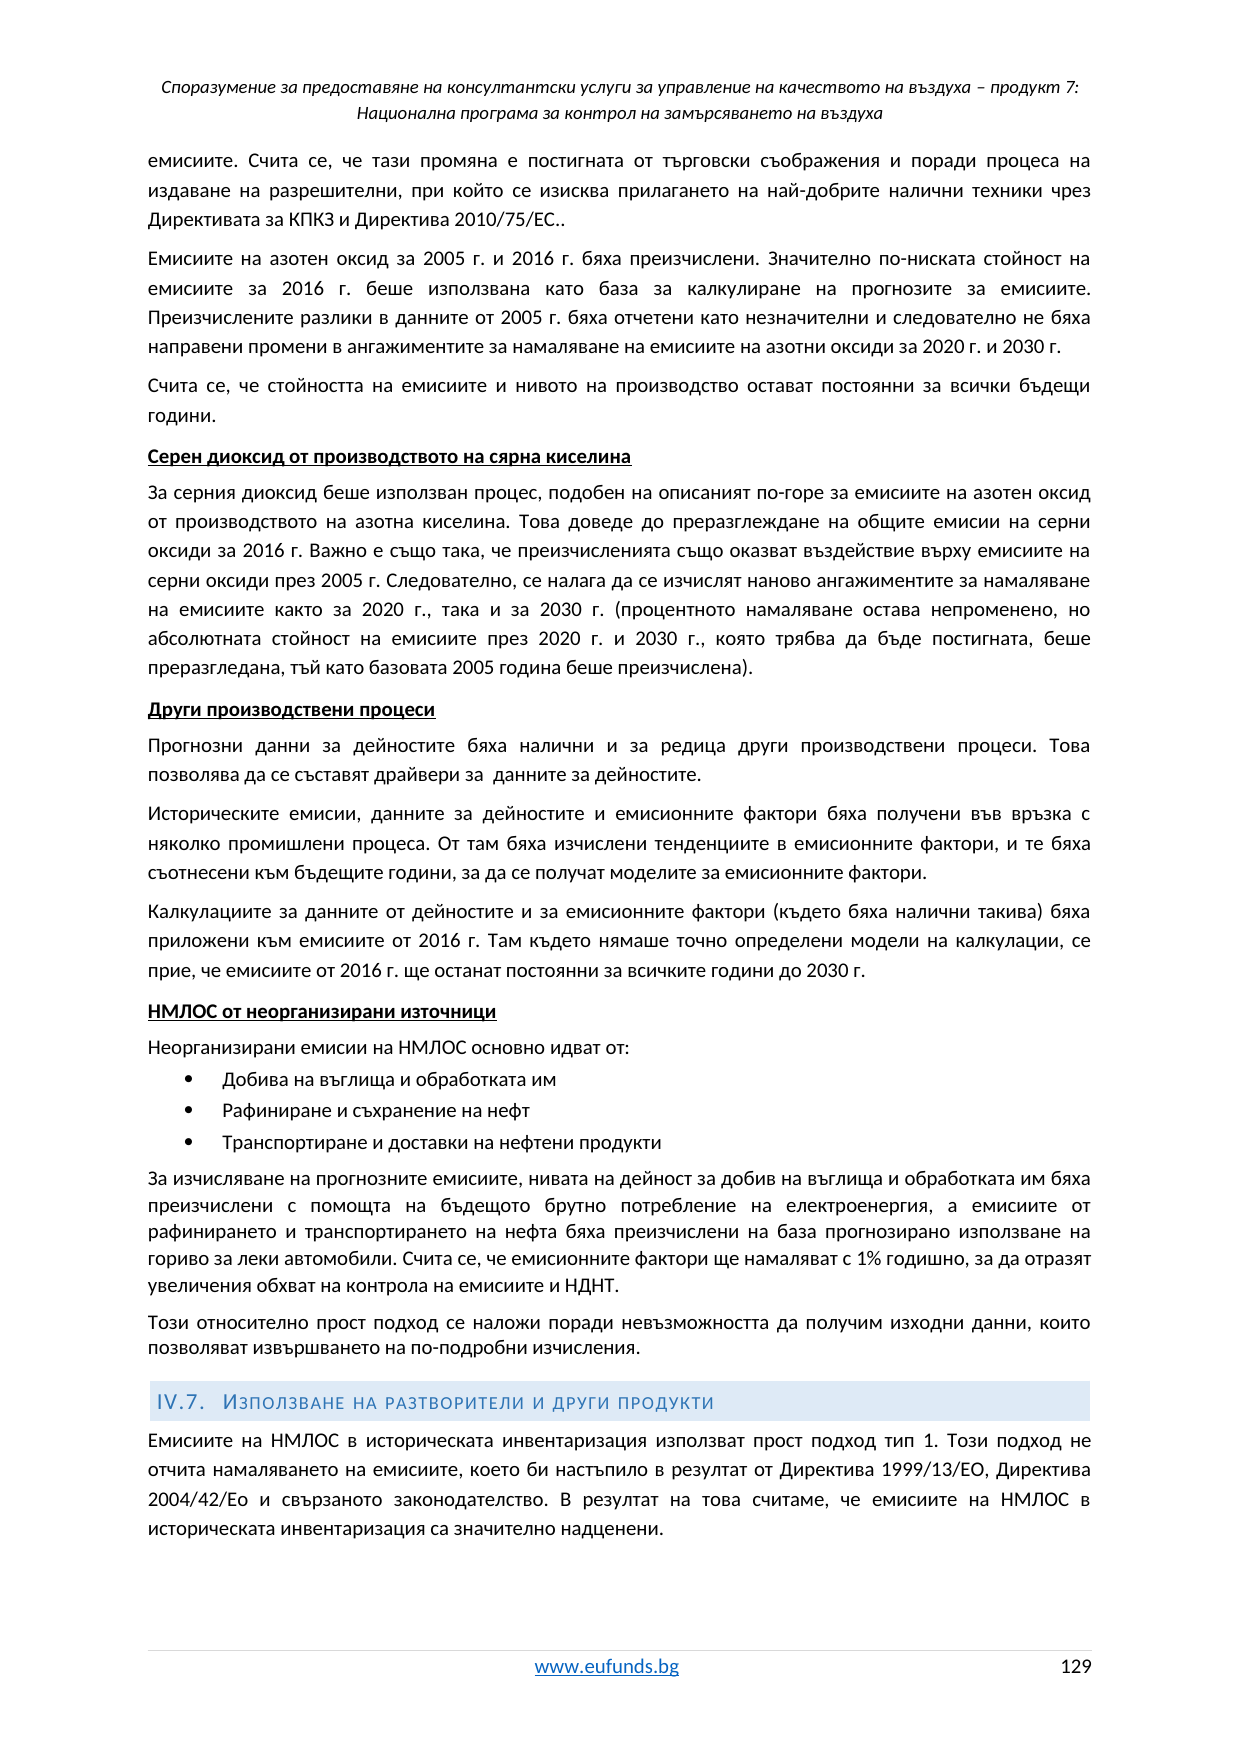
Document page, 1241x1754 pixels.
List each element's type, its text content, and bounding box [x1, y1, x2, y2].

text Счита се, че стойността на емисиите и нивото на производство остават постоянни за всички бъдещи години. [148, 373, 1092, 427]
text Прогнозни данни за дейностите бяха налични и за редица други производствени процеси. Това позволява да се съставят драйвери за данните за дейностите. [148, 732, 1092, 786]
text Историческите емисии, данните за дейностите и емисионните фактори бяха получени във връзка с няколко промишлени процеса. От там бяха изчислени тенденциите в емисионните фактори, и те бяха съотнесени към бъдещите години, за да се получат моделите за емисионните фактори. [148, 801, 1092, 884]
list Добива на въглища и обработката им [185, 1066, 1092, 1091]
text Серен диоксид от производството на сярна киселина [148, 443, 1092, 469]
text Емисиите на НМЛОС в историческата инвентаризация използват прост подход тип 1. Този подход не отчита намаляването на емисиите, което би настъпило в резултат от Директива 1999/13/ЕО, Директива 2004/42/Ео и свързаното законодателство. В резултат на това считаме, че емисиите на НМЛОС в историческата инвентаризация са значително надценени. [148, 1427, 1092, 1540]
text Калкулациите за данните от дейностите и за емисионните фактори (където бяха налични такива) бяха приложени към емисиите от 2016 г. Там където нямаше точно определени модели на калкулации, се прие, че емисиите от 2016 г. ще останат постоянни за всичките години до 2030 г. [148, 898, 1092, 982]
text Емисиите на азотен оксид за 2005 г. и 2016 г. бяха преизчислени. Значително по-ниската стойност на емисиите за 2016 г. беше използвана като база за калкулиране на прогнозите за емисиите. Преизчислените разлики в данните от 2005 г. бяха отчетени като незначителни и следователно не бяха направени промени в ангажиментите за намаляване на емисиите на азотни оксиди за 2020 г. и 2030 г. [148, 246, 1092, 358]
text За изчисляване на прогнозните емисиите, нивата на дейност за добив на въглища и обработката им бяха преизчислени с помощта на бъдещото брутно потребление на електроенергия, а емисиите от рафинирането и транспортирането на нефта бяха преизчислени на база прогнозирано използване на гориво за леки автомобили. Счита се, че емисионните фактори ще намаляват с 1% годишно, за да отразят увеличения обхват на контрола на емисиите и НДНТ. [148, 1165, 1092, 1297]
text НМЛОС от неорганизирани източници [148, 998, 1092, 1024]
list Рафиниране и съхранение на нефт [185, 1098, 1092, 1123]
text Други производствени процеси [148, 696, 1092, 721]
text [148, 148, 1092, 231]
text Използване на разтворители и други продукти [157, 1387, 1083, 1415]
text Неорганизирани емисии на НМЛОС основно идват от: [148, 1034, 1092, 1060]
list Транспортиране и доставки на нефтени продукти [185, 1129, 1092, 1155]
text Този относително прост подход се наложи поради невъзможността да получим изходни данни, които позволяват извършването на по-подробни изчисления. [148, 1309, 1092, 1360]
text За серния диоксид беше използван процес, подобен на описаният по-горе за емисиите на азотен оксид от производството на азотна киселина. Това доведе до преразглеждане на общите емисии на серни оксиди за 2016 г. Важно е също така, че преизчисленията също оказват въздействие върху емисиите на серни оксиди през 2005 г. Следователно, се налага да се изчислят наново ангажиментите за намаляване на емисиите както за 2020 г., така и за 2030 г. (процентното намаляване остава непроменено, но абсолютната стойност на емисиите през 2020 г. и 2030 г., която трябва да бъде постигната, беше преразгледана, тъй като базовата 2005 година беше преизчислена). [148, 479, 1092, 680]
